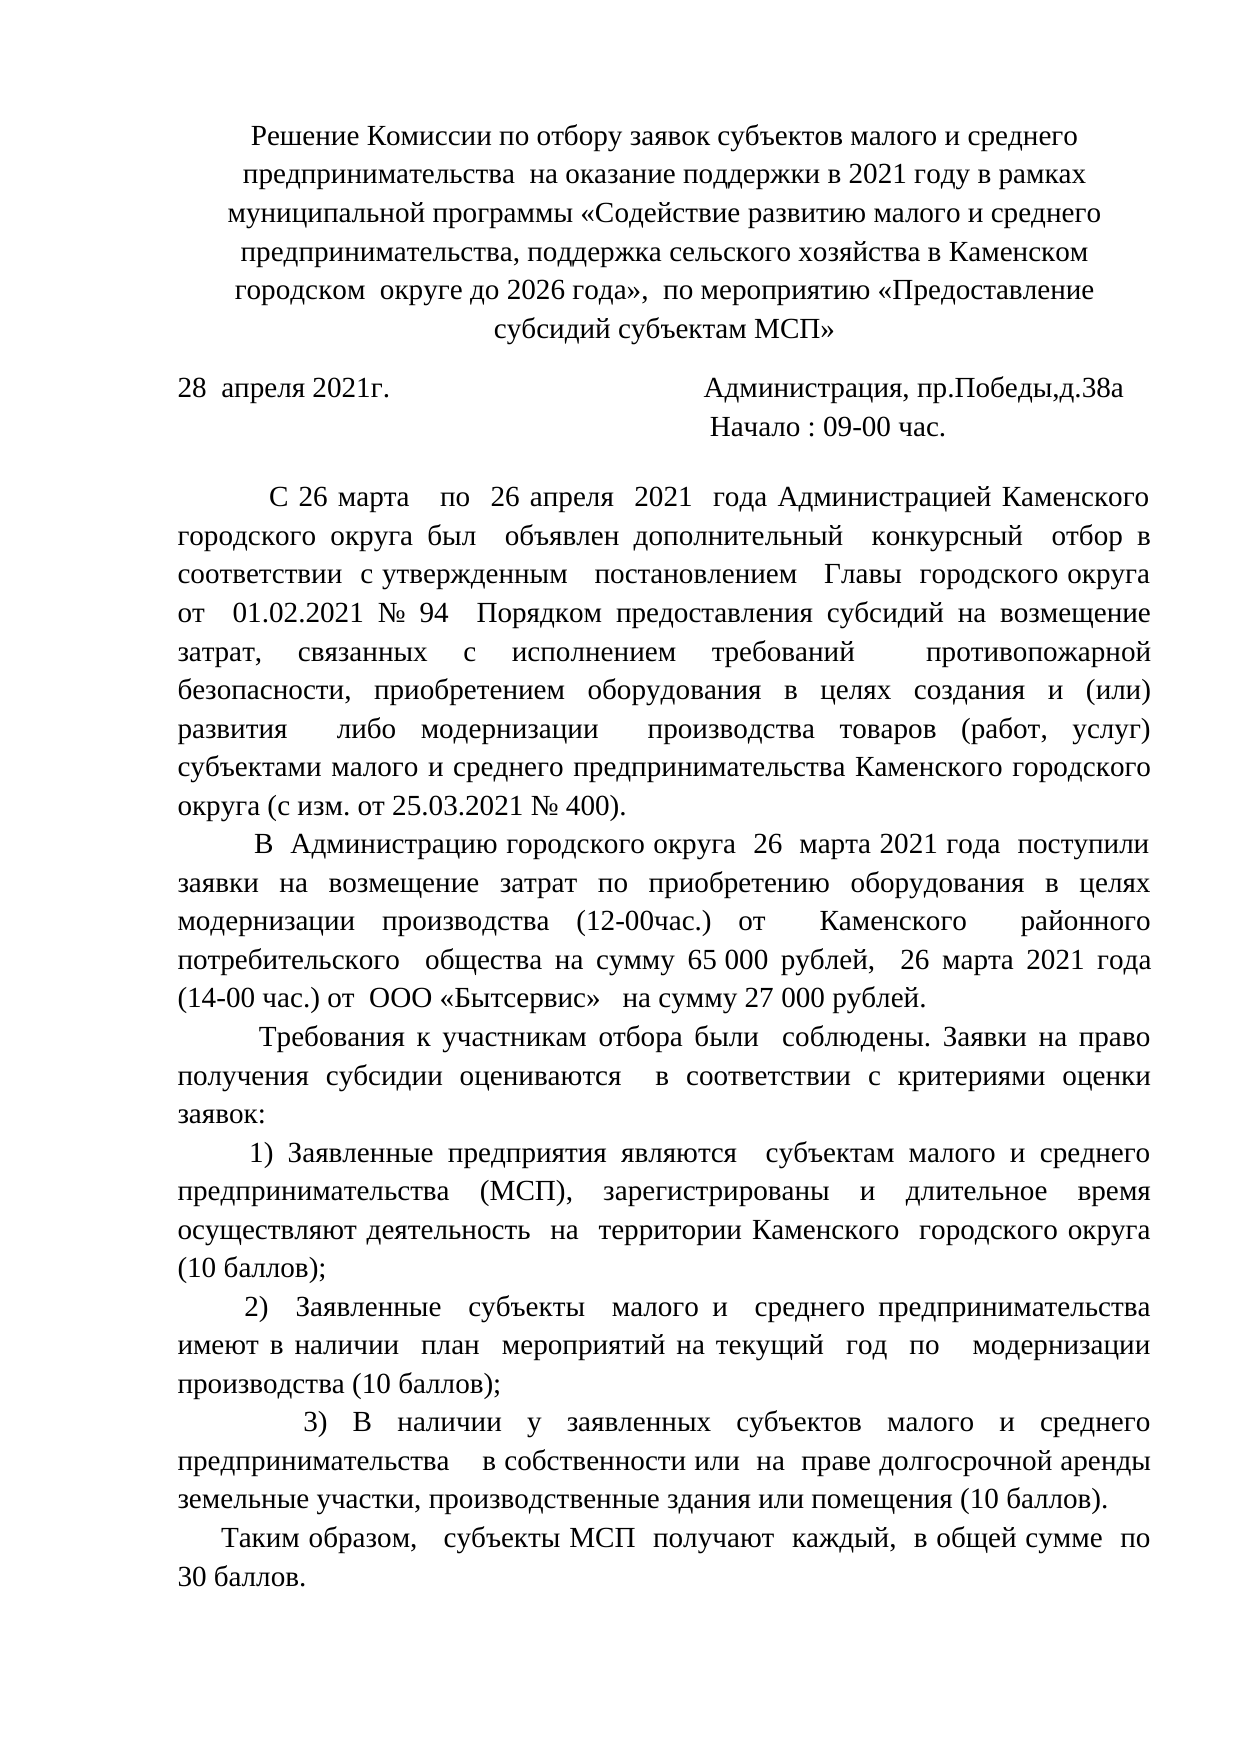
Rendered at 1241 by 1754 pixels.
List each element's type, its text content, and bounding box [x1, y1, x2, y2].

text 2) Заявленные субъекты малого и среднего предпринимательства имеют в наличии план мероприятий на текущий год по модернизации производства (10 баллов); [177, 1289, 1152, 1399]
text 1) Заявленные предприятия являются субъектам малого и среднего предпринимательства (МСП), зарегистрированы и длительное время осуществляют деятельность на территории Каменского городского округа (10 баллов); [177, 1135, 1152, 1284]
text Начало : 09-00 час. [177, 409, 1152, 442]
text Решение Комиссии по отбору заявок субъектов малого и среднего предпринимательства на оказание поддержки в 2021 году в рамках муниципальной программы «Содействие развитию малого и среднего предпринимательства, поддержка сельского хозяйства в Каменском городском округе до 2026 года», по мероприятию «Предоставление субсидий субъектам МСП» [177, 118, 1152, 344]
text В Администрацию городского округа 26 марта 2021 года поступили заявки на возмещение затрат по приобретению оборудования в целях модернизации производства (12-00час.) от Каменского районного потребительского общества на сумму 65 000 рублей, 26 марта 2021 года (14-00 час.) от ООО «Бытсервис» на сумму 27 000 рублей. [177, 826, 1152, 1014]
text С 26 марта по 26 апреля 2021 года Администрацией Каменского городского округа был объявлен дополнительный конкурсный отбор в соответствии с утвержденным постановлением Главы городского округа от 01.02.2021 № 94 Порядком предоставления субсидий на возмещение затрат, связанных с исполнением требований противопожарной безопасности, приобретением оборудования в целях создания и (или) развития либо модернизации производства товаров (работ, услуг) субъектами малого и среднего предпринимательства Каменского городского округа (с изм. от 25.03.2021 № 400). [177, 479, 1152, 821]
text 3) В наличии у заявленных субъектов малого и среднего предпринимательства в собственности или на праве долгосрочной аренды земельные участки, производственные здания или помещения (10 баллов). [177, 1404, 1152, 1515]
text 28 апреля 2021г. Администрация, пр.Победы,д.38а [177, 370, 1152, 404]
text Требования к участникам отбора были соблюдены. Заявки на право получения субсидии оцениваются в соответствии с критериями оценки заявок: [177, 1019, 1152, 1130]
text Таким образом, субъекты МСП получают каждый, в общей сумме по 30 баллов. [177, 1520, 1152, 1592]
